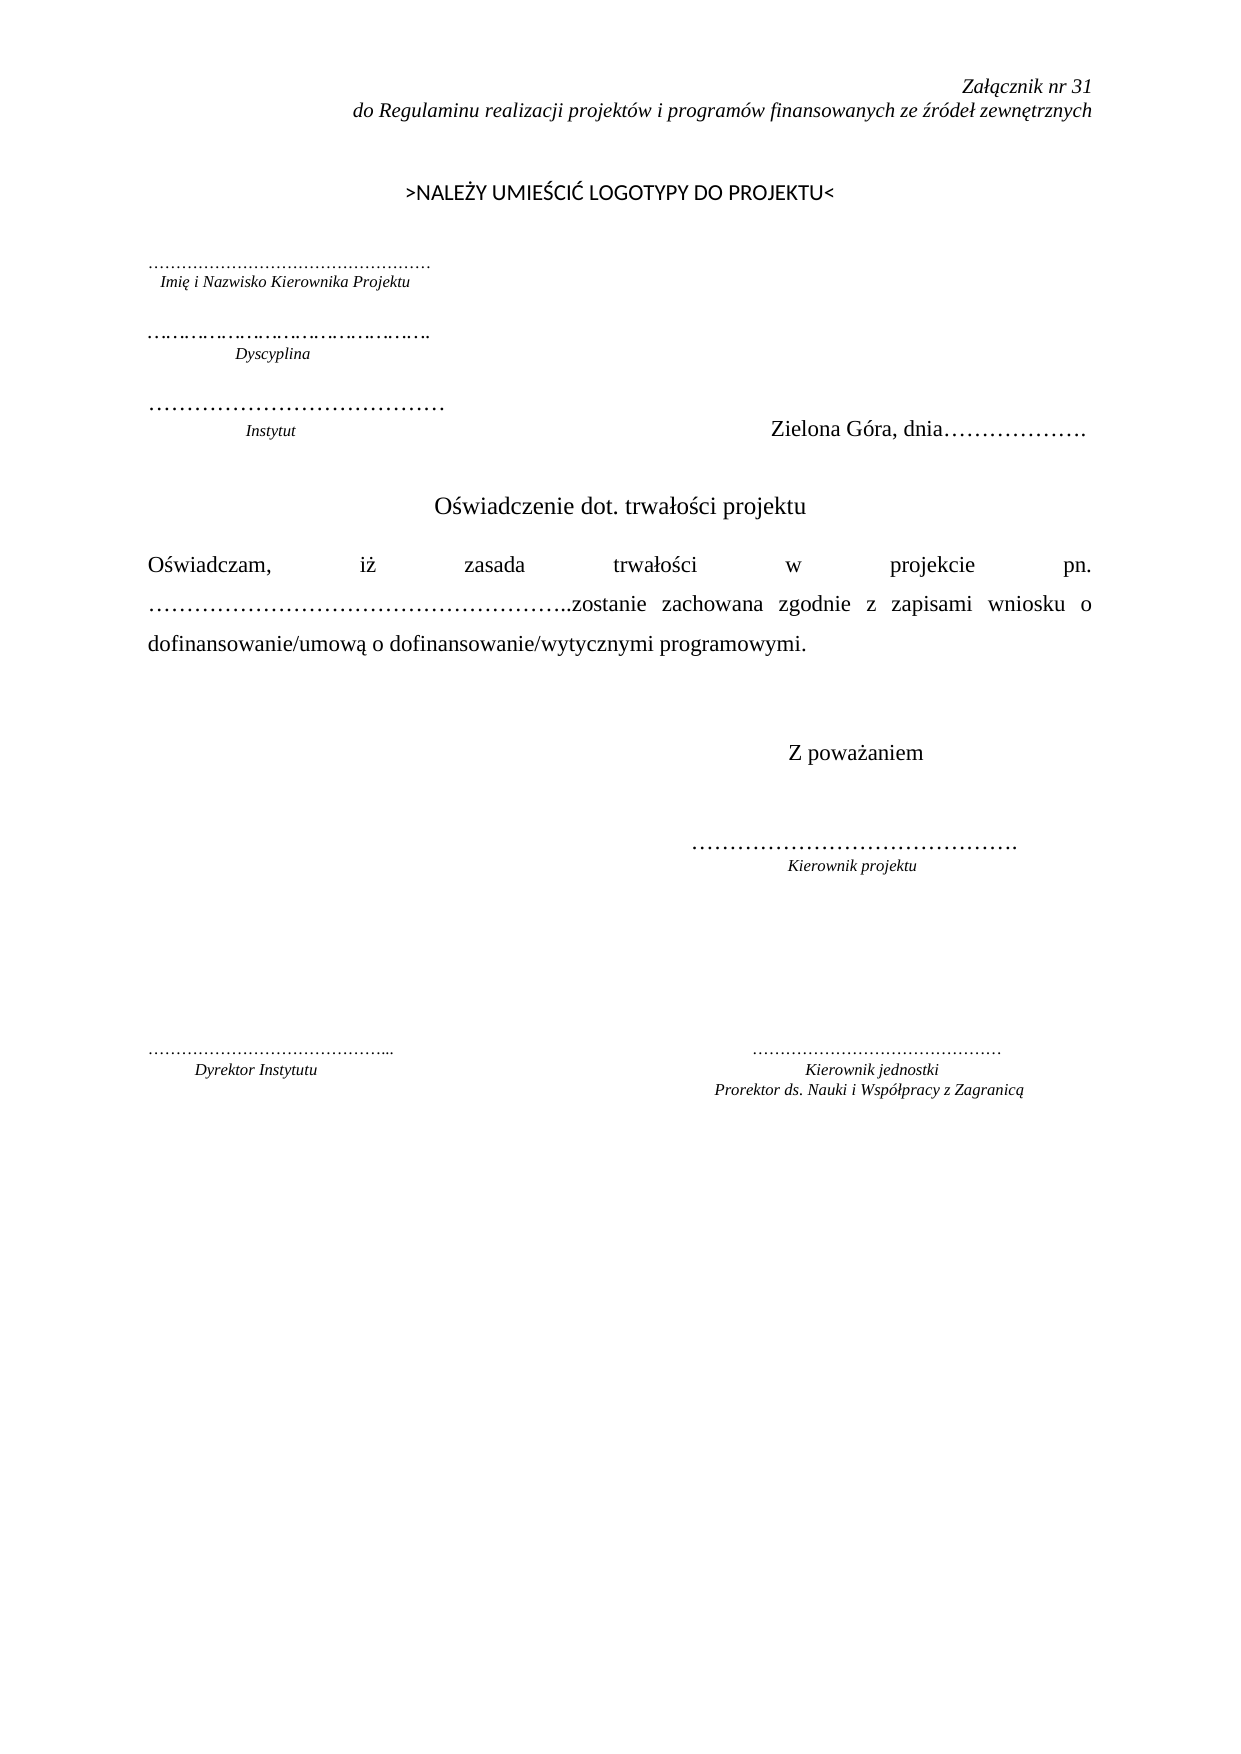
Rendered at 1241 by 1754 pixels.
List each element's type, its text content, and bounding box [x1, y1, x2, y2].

list Prorektor ds. Nauki i Współpracy z Zagranicą [223, 1080, 1093, 1099]
text Dyscyplina [148, 343, 1093, 363]
text ………………………………… [148, 389, 1093, 415]
text Z poważaniem [148, 739, 1093, 765]
text Oświadczam, iż zasada trwałości w projekcie pn. ………………………………………………..zostanie zachowana zgodnie z zapisami wniosku o dofinansowanie/umową o dofinansowanie/wytycznymi programowymi. [148, 551, 1093, 656]
text Oświadczenie dot. trwałości projektu [148, 491, 1093, 520]
text Imię i Nazwisko Kierownika Projektu [148, 272, 1093, 291]
text ……………………………………. [148, 828, 1093, 854]
text …………………………………………… [148, 253, 1093, 272]
text Dyrektor Instytutu Kierownik jednostki [148, 1059, 1093, 1078]
text Instytut Zielona Góra, dnia………………. [148, 415, 1093, 442]
text ……………………………………... ……………………………………… [148, 1039, 1093, 1058]
text ………………………………………. [148, 319, 1093, 343]
text Kierownik projektu [148, 856, 1093, 875]
